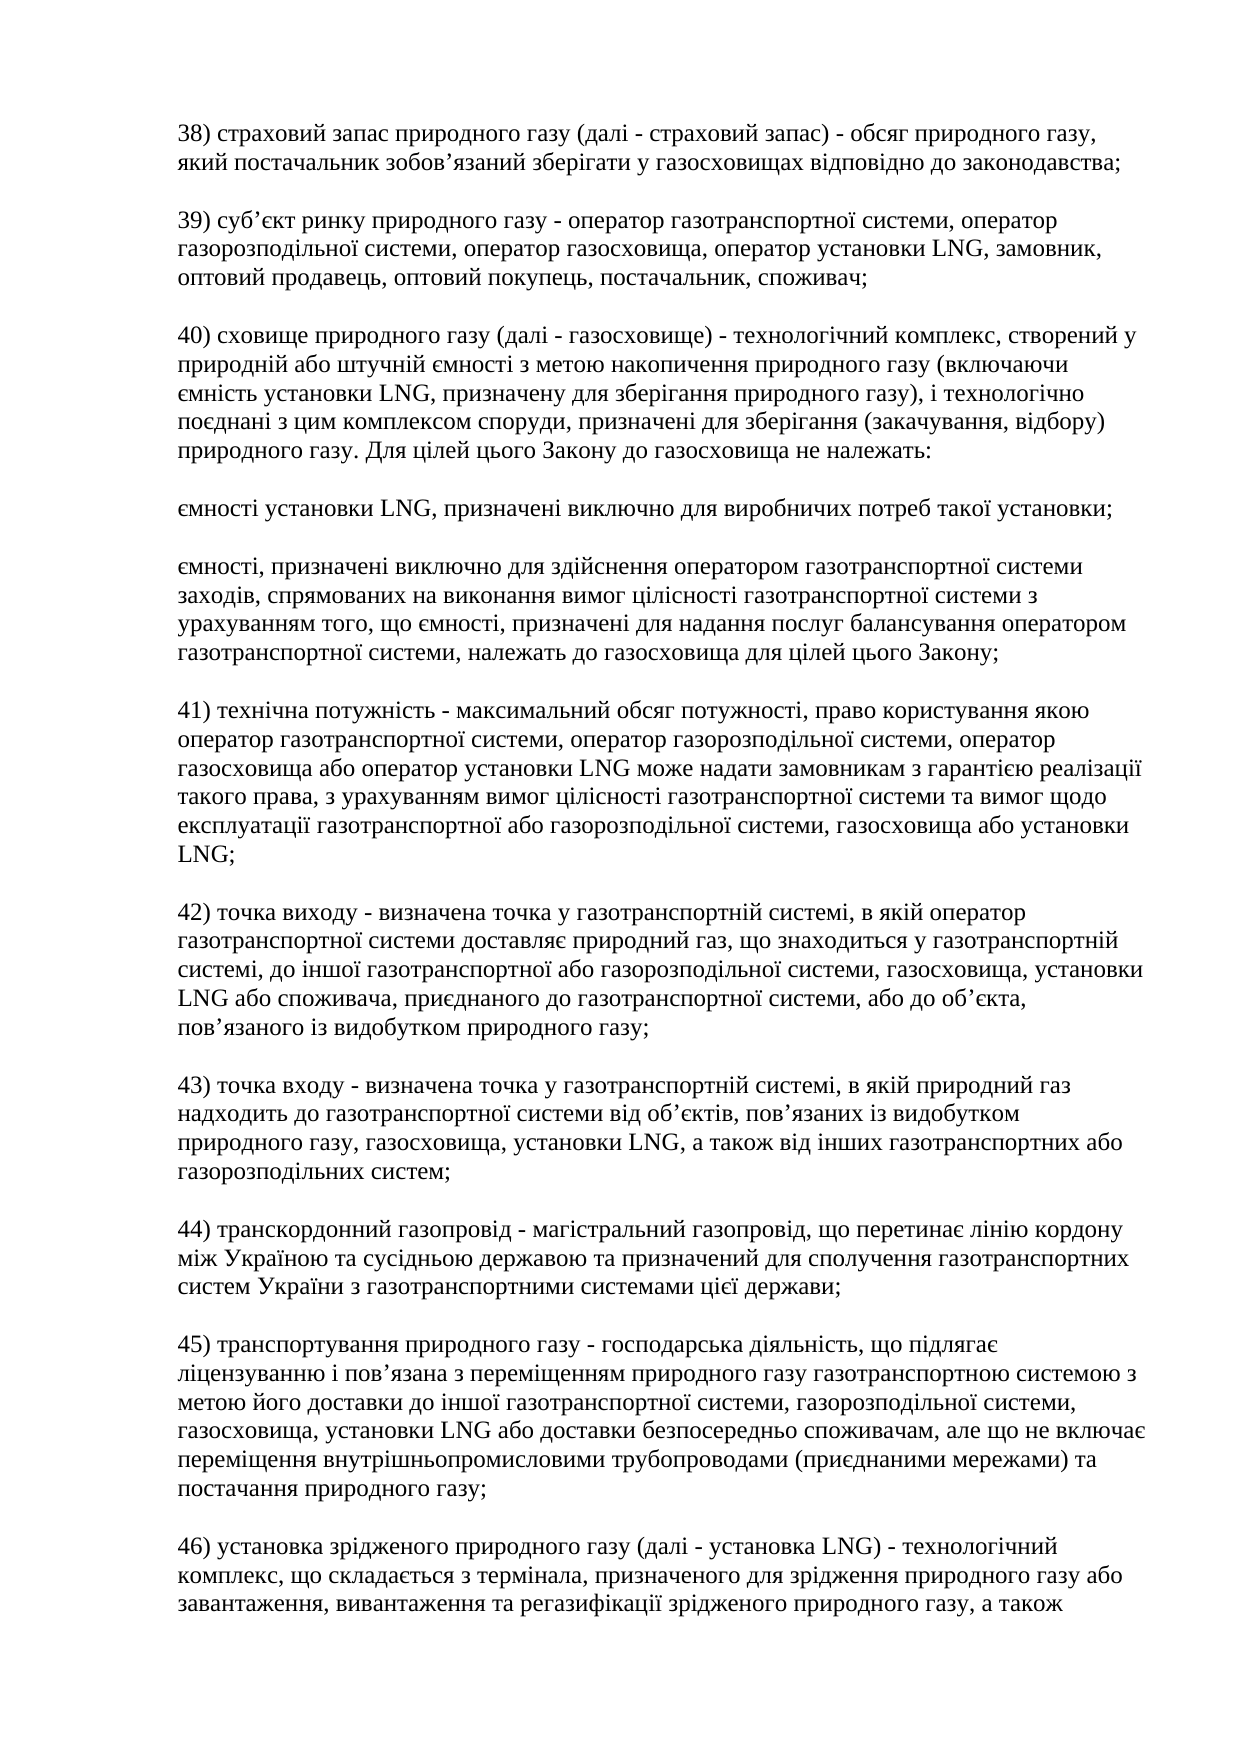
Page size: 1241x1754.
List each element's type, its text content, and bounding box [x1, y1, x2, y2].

text 38) страховий запас природного газу (далі - страховий запас) - обсяг природного газу, який постачальник зобов’язаний зберігати у газосховищах відповідно до законодавства; [177, 118, 1152, 176]
text 39) суб’єкт ринку природного газу - оператор газотранспортної системи, оператор газорозподільної системи, оператор газосховища, оператор установки LNG, замовник, оптовий продавець, оптовий покупець, постачальник, споживач; [177, 205, 1152, 291]
text 40) сховище природного газу (далі - газосховище) - технологічний комплекс, створений у природній або штучній ємності з метою накопичення природного газу (включаючи ємність установки LNG, призначену для зберігання природного газу), і технологічно поєднані з цим комплексом споруди, призначені для зберігання (закачування, відбору) природного газу. Для цілей цього Закону до газосховища не належать: [177, 320, 1152, 464]
text 43) точка входу - визначена точка у газотранспортній системі, в якій природний газ надходить до газотранспортної системи від об’єктів, пов’язаних із видобутком природного газу, газосховища, установки LNG, а також від інших газотранспортних або газорозподільних систем; [177, 1070, 1152, 1185]
text 44) транскордонний газопровід - магістральний газопровід, що перетинає лінію кордону між Україною та сусідньою державою та призначений для сполучення газотранспортних систем України з газотранспортними системами цієї держави; [177, 1214, 1152, 1300]
text 45) транспортування природного газу - господарська діяльність, що підлягає ліцензуванню і пов’язана з переміщенням природного газу газотранспортною системою з метою його доставки до іншої газотранспортної системи, газорозподільної системи, газосховища, установки LNG або доставки безпосередньо споживачам, але що не включає переміщення внутрішньопромисловими трубопроводами (приєднаними мережами) та постачання природного газу; [177, 1329, 1152, 1502]
text 42) точка виходу - визначена точка у газотранспортній системі, в якій оператор газотранспортної системи доставляє природний газ, що знаходиться у газотранспортній системі, до іншої газотранспортної або газорозподільної системи, газосховища, установки LNG або споживача, приєднаного до газотранспортної системи, або до об’єкта, пов’язаного із видобутком природного газу; [177, 897, 1152, 1041]
text ємності, призначені виключно для здійснення оператором газотранспортної системи заходів, спрямованих на виконання вимог цілісності газотранспортної системи з урахуванням того, що ємності, призначені для надання послуг балансування оператором газотранспортної системи, належать до газосховища для цілей цього Закону; [177, 551, 1152, 666]
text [177, 1531, 1152, 1617]
text 41) технічна потужність - максимальний обсяг потужності, право користування якою оператор газотранспортної системи, оператор газорозподільної системи, оператор газосховища або оператор установки LNG може надати замовникам з гарантією реалізації такого права, з урахуванням вимог цілісності газотранспортної системи та вимог щодо експлуатації газотранспортної або газорозподільної системи, газосховища або установки LNG; [177, 695, 1152, 868]
text ємності установки LNG, призначені виключно для виробничих потреб такої установки; [177, 493, 1152, 522]
